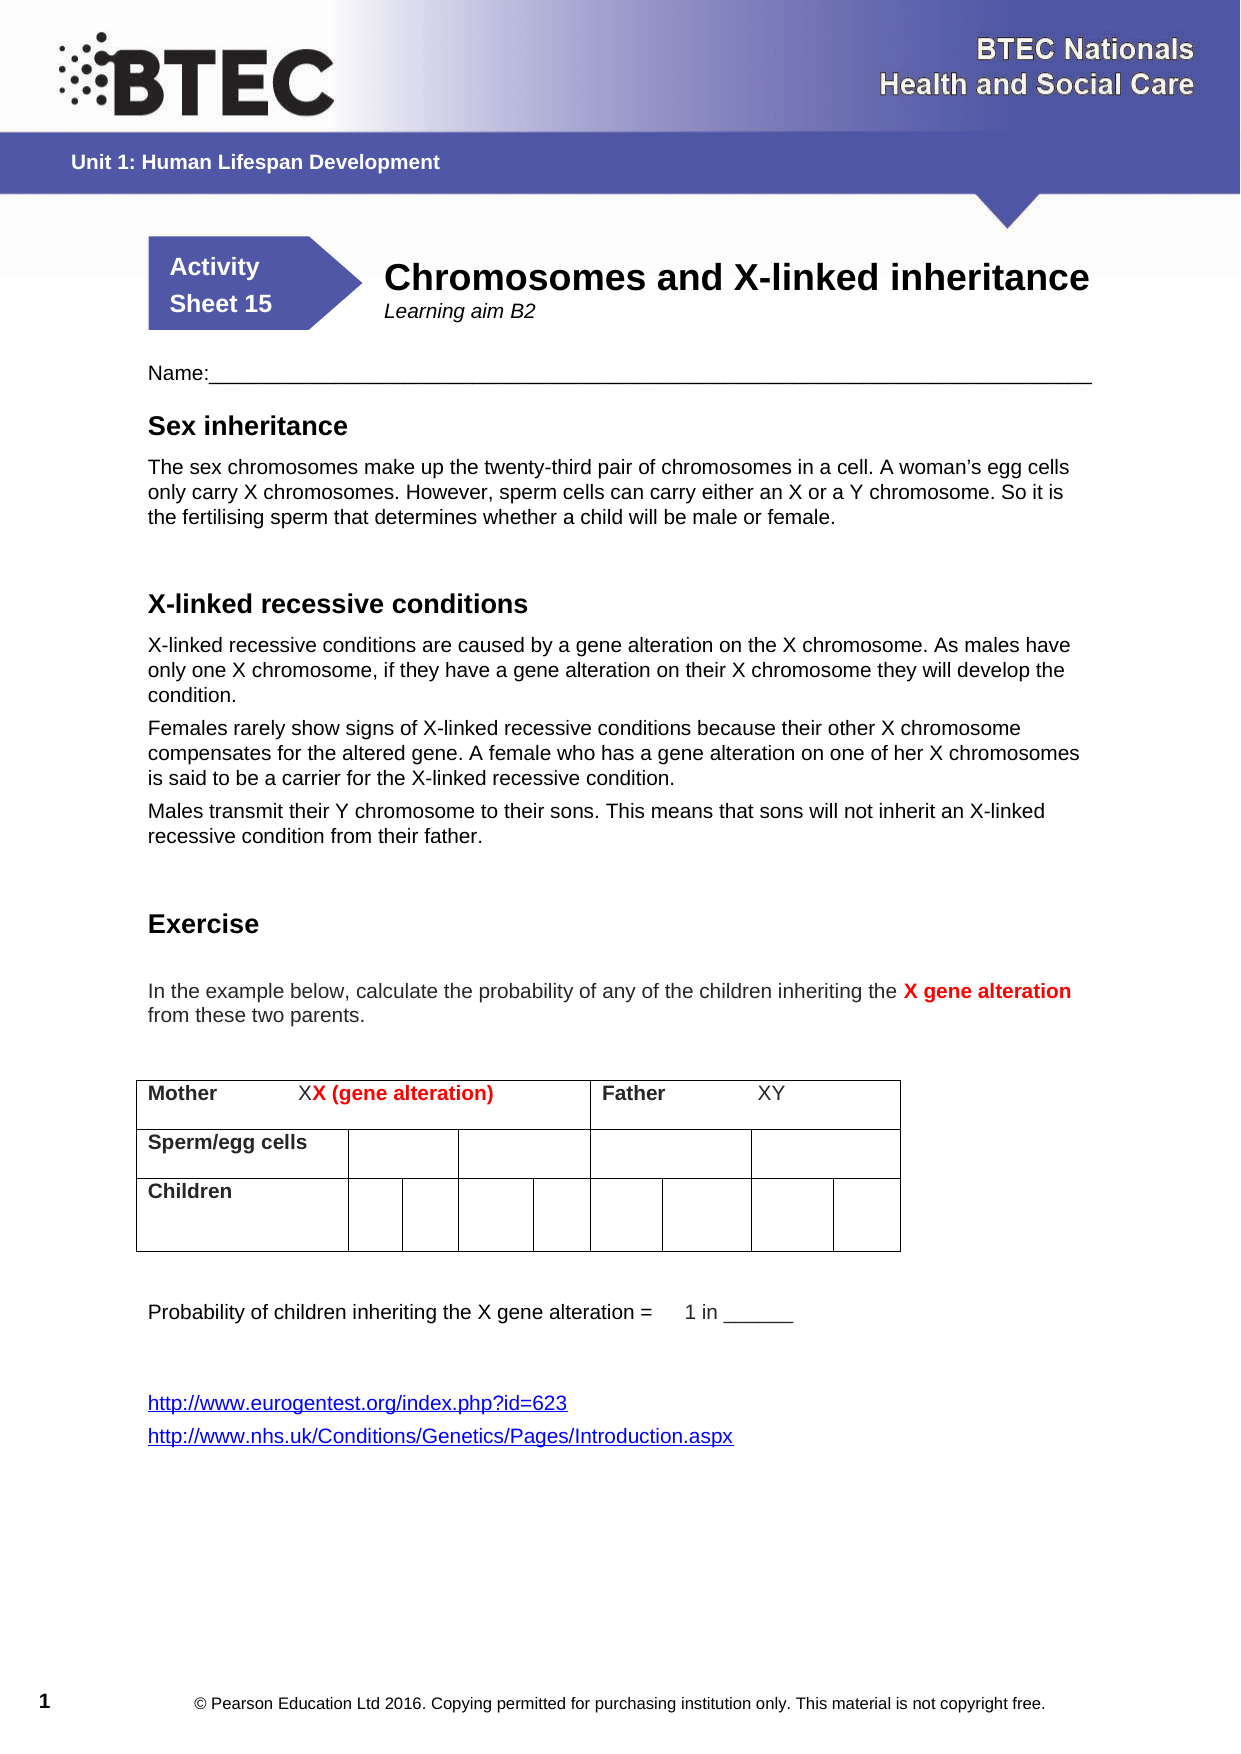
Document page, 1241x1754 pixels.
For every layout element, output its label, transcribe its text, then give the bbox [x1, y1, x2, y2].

table_header Mother XX (gene alteration) [137, 1081, 590, 1129]
table_cell [591, 1130, 751, 1178]
text Sex inheritance [148, 410, 1092, 441]
text Chromosomes and X-linked inheritance [384, 255, 1092, 298]
table_cell [403, 1179, 458, 1251]
table_cell [459, 1130, 590, 1178]
table_cell Children [137, 1179, 348, 1251]
table_cell [834, 1179, 900, 1251]
list http://www.nhs.uk/Conditions/Genetics/Pages/Introduction.aspx [148, 1423, 1092, 1448]
table_cell [663, 1179, 751, 1251]
text Exercise [148, 908, 1092, 939]
text Probability of children inheriting the X gene alteration = 1 in ______ [148, 1300, 1092, 1324]
table_cell [534, 1179, 590, 1251]
text The sex chromosomes make up the twenty-third pair of chromosomes in a cell. A woman’s egg cells only carry X chromosomes. However, sperm cells can carry either an X or a Y chromosome. So it is the fertilising sperm that determines whether a child will be male or female. [148, 454, 1092, 529]
table_cell [349, 1179, 402, 1251]
table_cell [591, 1179, 662, 1251]
text Name: [148, 360, 1092, 385]
list http://www.eurogentest.org/index.php?id=623 [148, 1389, 1092, 1414]
table_cell [752, 1130, 900, 1178]
table_cell [349, 1130, 458, 1178]
text Learning aim B2 [384, 298, 1092, 322]
text Males transmit their Y chromosome to their sons. This means that sons will not inherit an X-linked recessive condition from their father. [148, 798, 1092, 848]
table_cell [459, 1179, 533, 1251]
text In the example below, calculate the probability of any of the children inheriting the X gene alteration from these two parents. [148, 979, 1092, 1027]
text X-linked recessive conditions are caused by a gene alteration on the X chromosome. As males have only one X chromosome, if they have a gene alteration on their X chromosome they will develop the condition. [148, 632, 1092, 707]
picture [0, 0, 1241, 278]
text Females rarely show signs of X-linked recessive conditions because their other X chromosome compensates for the altered gene. A female who has a gene alteration on one of her X chromosomes is said to be a carrier for the X-linked recessive condition. [148, 715, 1092, 790]
text X-linked recessive conditions [148, 588, 1092, 619]
table_cell [752, 1179, 833, 1251]
table_header Father XY [591, 1081, 900, 1129]
table_cell Sperm/egg cells [137, 1130, 348, 1178]
